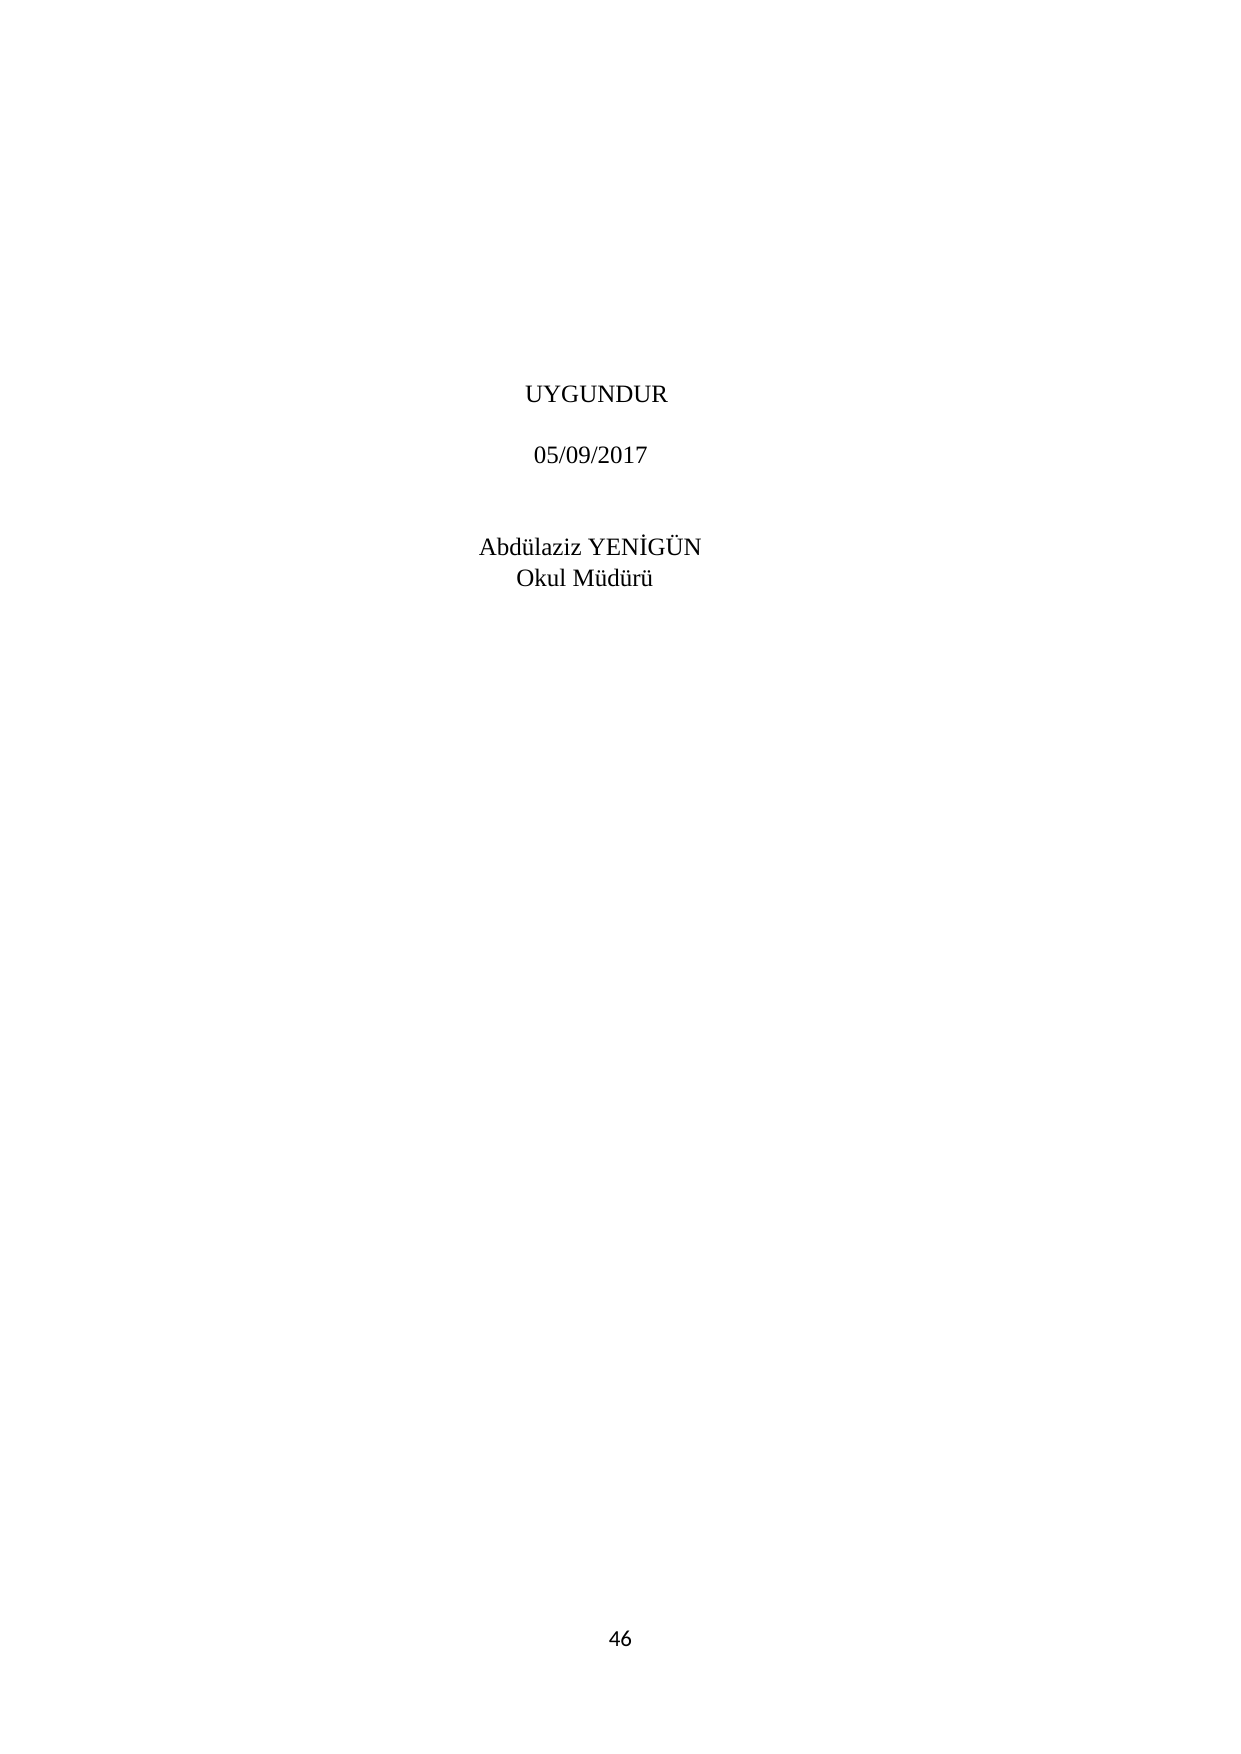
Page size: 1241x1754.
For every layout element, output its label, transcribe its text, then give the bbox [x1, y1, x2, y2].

text UYGUNDUR [75, 377, 1165, 408]
text Abdülaziz YENİGÜN Okul Müdürü [222, 498, 1165, 592]
text 05/09/2017 [222, 437, 1165, 469]
